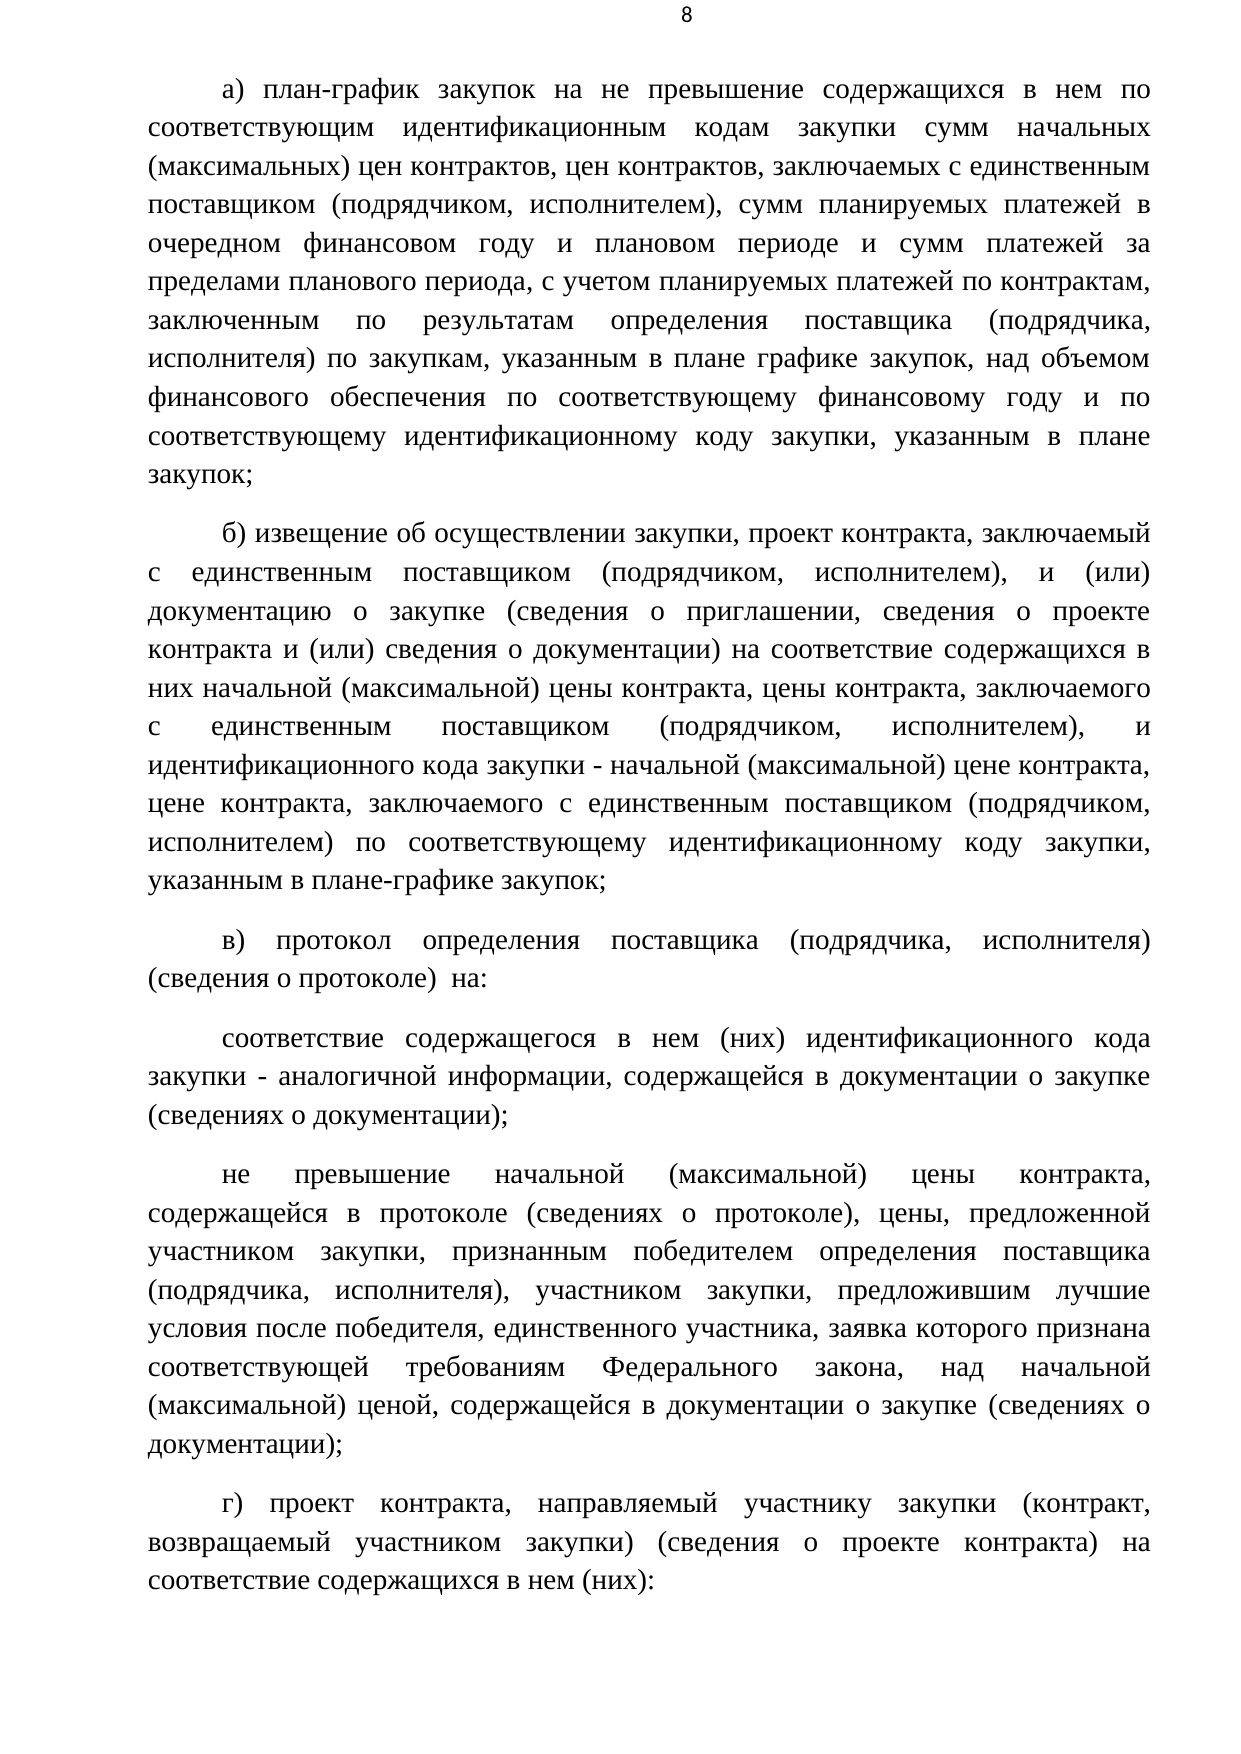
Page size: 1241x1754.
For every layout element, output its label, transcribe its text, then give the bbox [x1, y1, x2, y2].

text а) план-график закупок на не превышение содержащихся в нем по соответствующим идентификационным кодам закупки сумм начальных (максимальных) цен контрактов, цен контрактов, заключаемых с единственным поставщиком (подрядчиком, исполнителем), сумм планируемых платежей в очередном финансовом году и плановом периоде и сумм платежей за пределами планового периода, с учетом планируемых платежей по контрактам, заключенным по результатам определения поставщика (подрядчика, исполнителя) по закупкам, указанным в плане графике закупок, над объемом финансового обеспечения по соответствующему финансовому году и по соответствующему идентификационному коду закупки, указанным в плане закупок; [148, 71, 1152, 490]
text г) проект контракта, направляемый участнику закупки (контракт, возвращаемый участником закупки) (сведения о проекте контракта) на соответствие содержащихся в нем (них): [148, 1485, 1152, 1596]
text в) протокол определения поставщика (подрядчика, исполнителя) (сведения о протоколе) на: [148, 922, 1152, 994]
text соответствие содержащегося в нем (них) идентификационного кода закупки - аналогичной информации, содержащейся в документации о закупке (сведениях о документации); [148, 1020, 1152, 1130]
text б) извещение об осуществлении закупки, проект контракта, заключаемый с единственным поставщиком (подрядчиком, исполнителем), и (или) документацию о закупке (сведения о приглашении, сведения о проекте контракта и (или) сведения о документации) на соответствие содержащихся в них начальной (максимальной) цены контракта, цены контракта, заключаемого с единственным поставщиком (подрядчиком, исполнителем), и идентификационного кода закупки - начальной (максимальной) цене контракта, цене контракта, заключаемого с единственным поставщиком (подрядчиком, исполнителем) по соответствующему идентификационному коду закупки, указанным в плане-графике закупок; [148, 516, 1152, 896]
text не превышение начальной (максимальной) цены контракта, содержащейся в протоколе (сведениях о протоколе), цены, предложенной участником закупки, признанным победителем определения поставщика (подрядчика, исполнителя), участником закупки, предложившим лучшие условия после победителя, единственного участника, заявка которого признана соответствующей требованиям Федерального закона, над начальной (максимальной) ценой, содержащейся в документации о закупке (сведениях о документации); [148, 1156, 1152, 1459]
